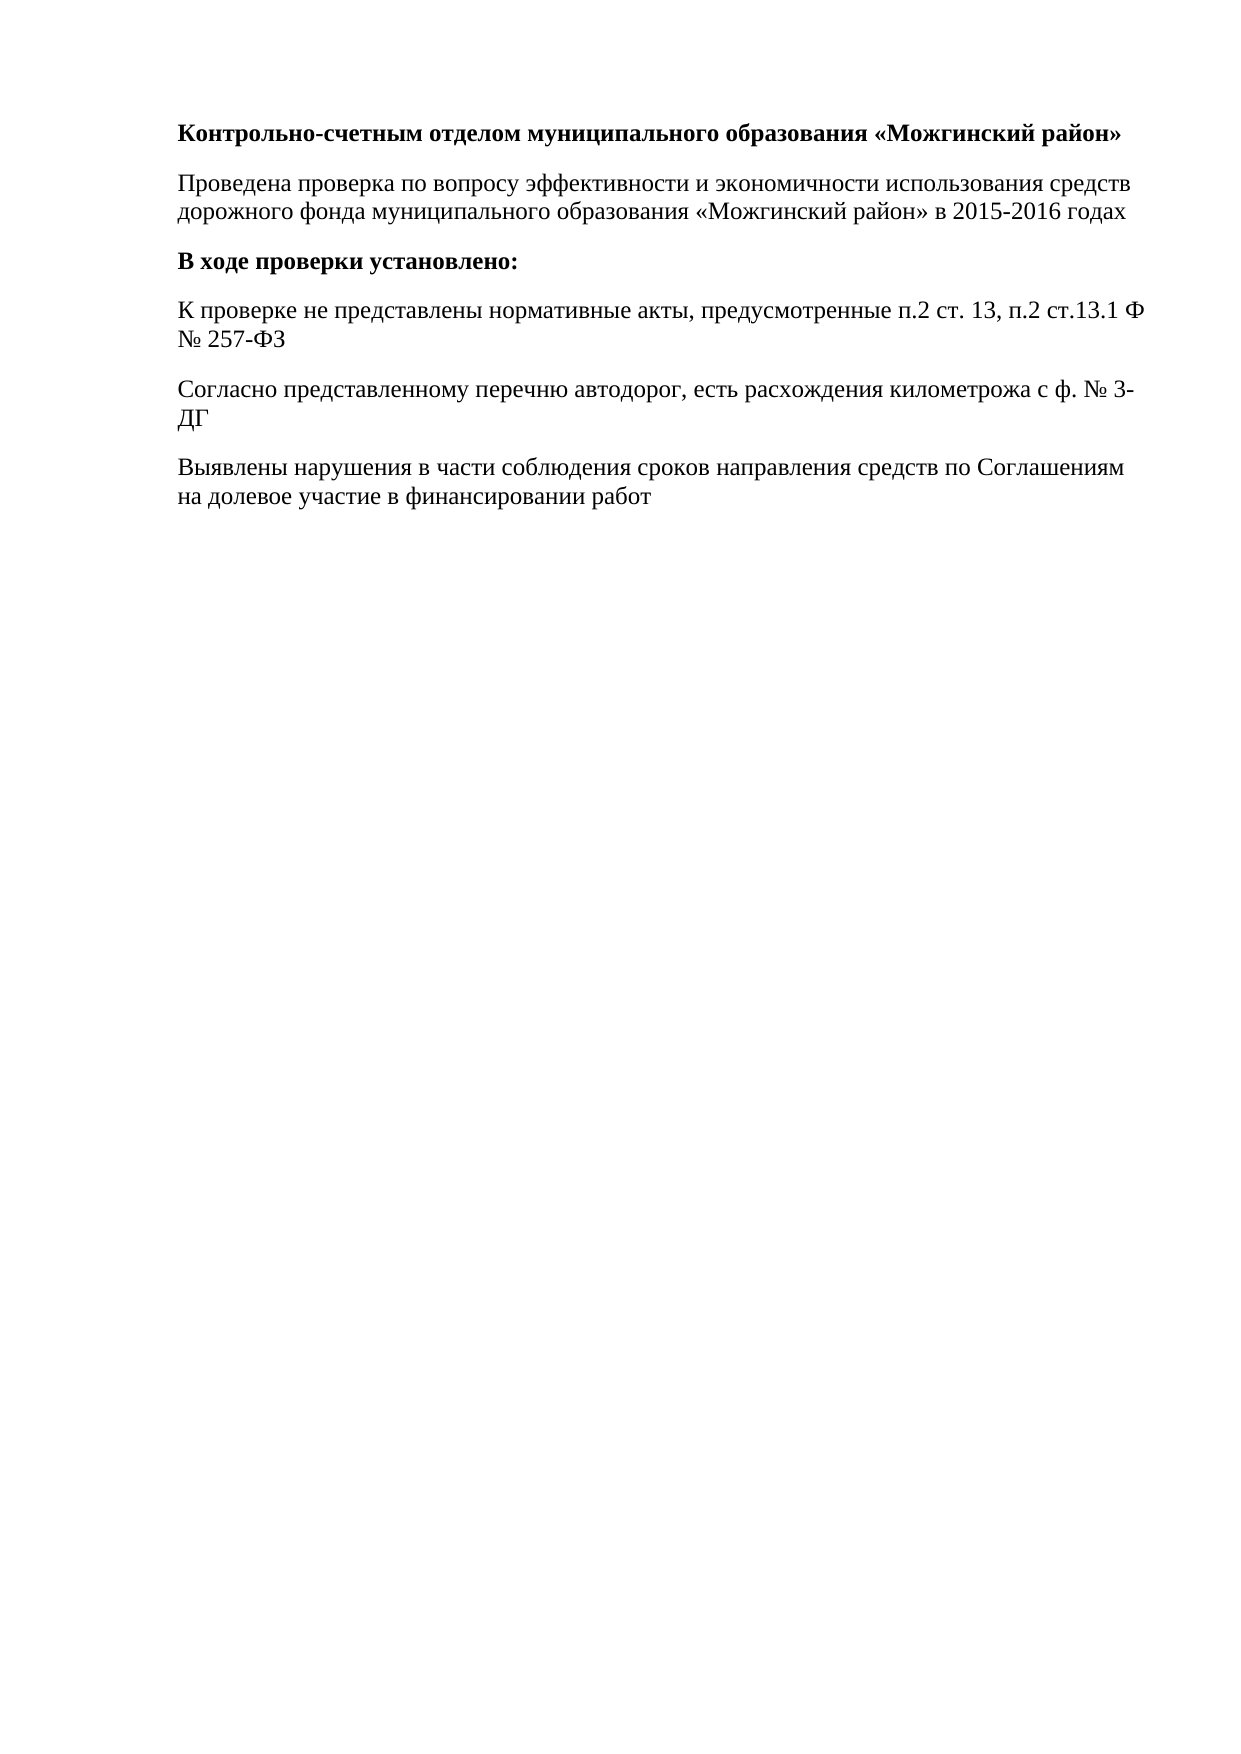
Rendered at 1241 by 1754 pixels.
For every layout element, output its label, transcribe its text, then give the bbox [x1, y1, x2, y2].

text Контрольно-счетным отделом муниципального образования «Можгинский район» [177, 118, 1152, 147]
text Выявлены нарушения в части соблюдения сроков направления средств по Соглашениям на долевое участие в финансировании работ [177, 452, 1152, 510]
text В ходе проверки установлено: [177, 246, 1152, 275]
text Проведена проверка по вопросу эффективности и экономичности использования средств дорожного фонда муниципального образования «Можгинский район» в 2015-2016 годах [177, 168, 1152, 225]
text Согласно представленному перечню автодорог, есть расхождения километрожа с ф. № 3-ДГ [177, 374, 1152, 431]
text К проверке не представлены нормативные акты, предусмотренные п.2 ст. 13, п.2 ст.13.1 Ф № 257-ФЗ [177, 296, 1152, 353]
